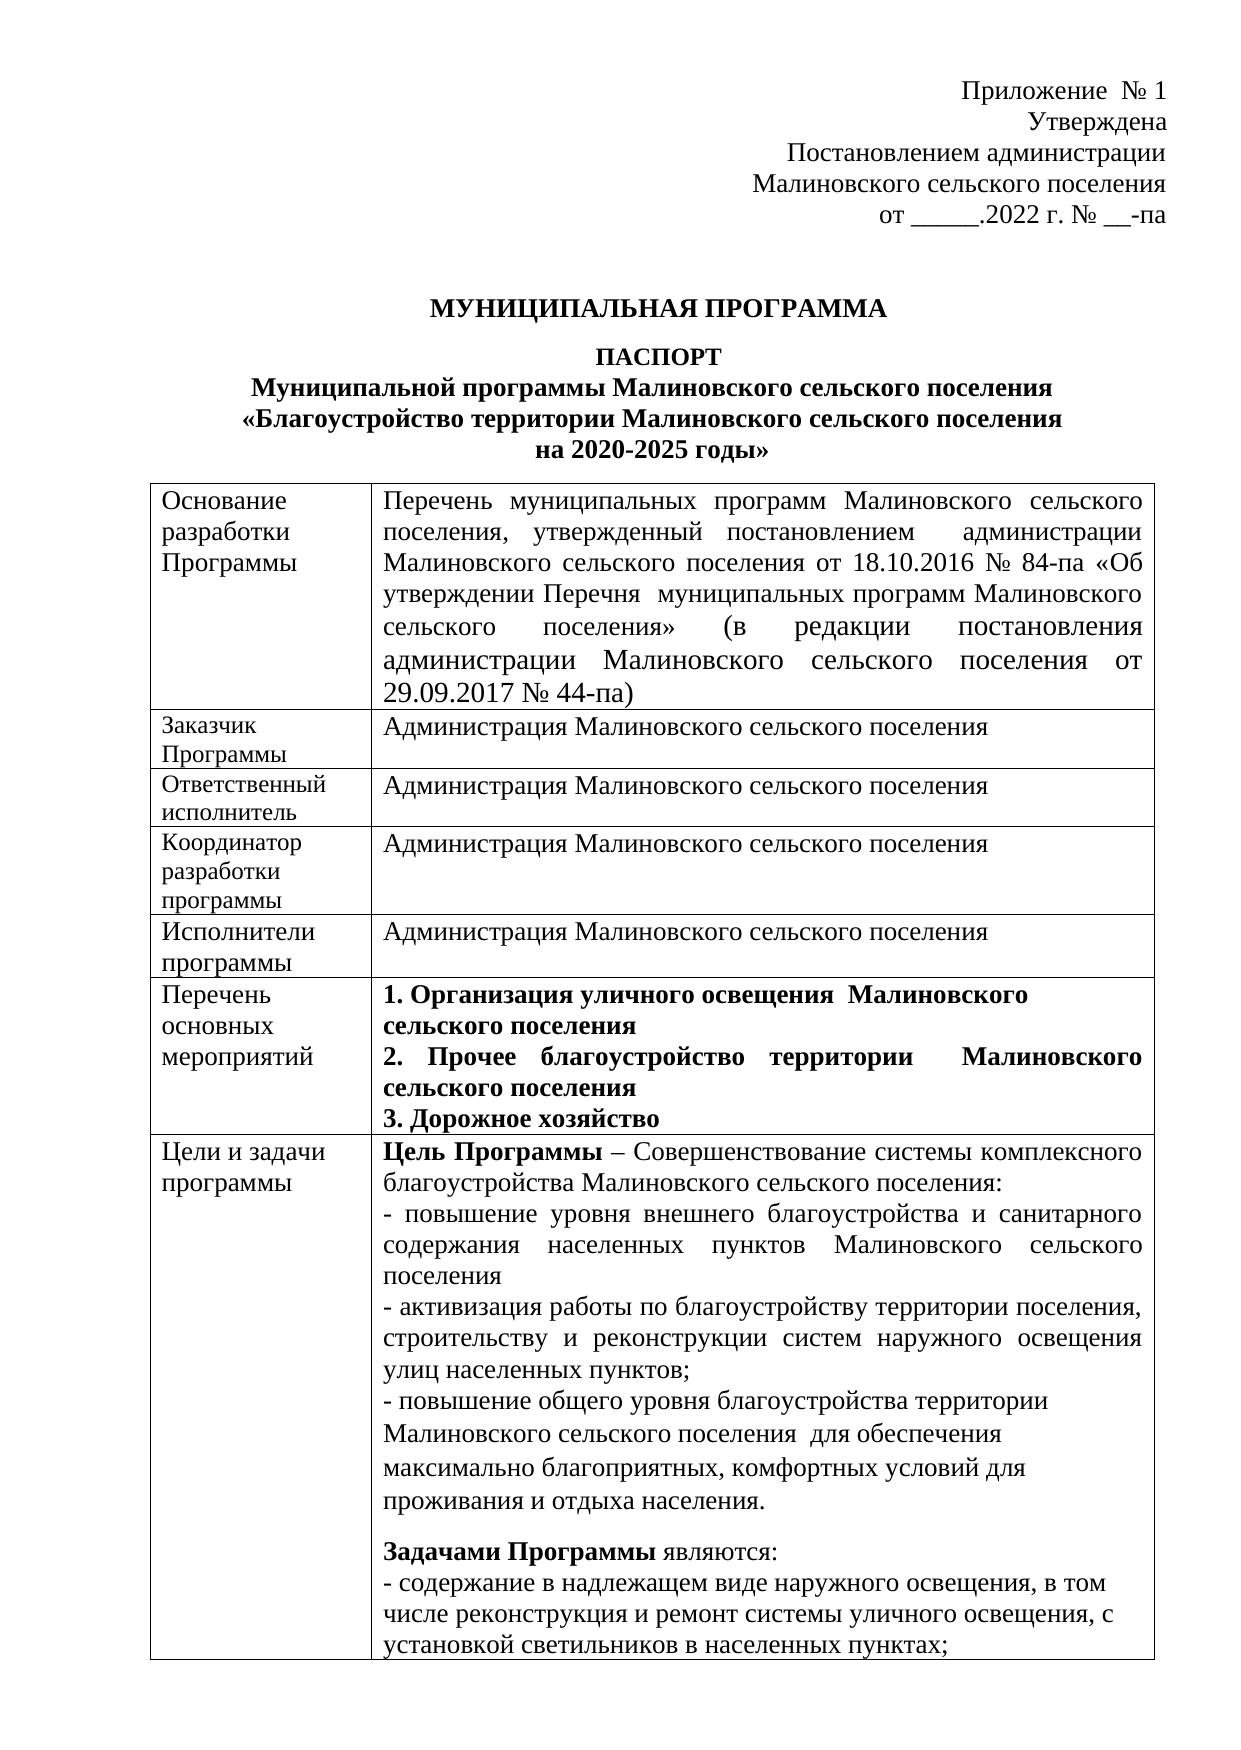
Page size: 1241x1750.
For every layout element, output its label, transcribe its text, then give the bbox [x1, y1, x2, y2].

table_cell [372, 1135, 1154, 1659]
table_cell Координатор разработки программы [151, 827, 371, 913]
table_cell Основание разработки Программы [151, 484, 371, 709]
table_header Муниципальной программы Малиновского сельского поселения «Благоустройство территории Малиновского сельского поселения на 2020-2025 годы» [150, 371, 1154, 483]
text Приложение № 1 [150, 74, 1167, 105]
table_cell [151, 1135, 371, 1659]
table_cell Администрация Малиновского сельского поселения [372, 827, 1154, 913]
table_cell Перечень основных мероприятий [151, 978, 371, 1134]
table_cell Администрация Малиновского сельского поселения [372, 915, 1154, 977]
text Утверждена [150, 105, 1167, 136]
table_cell 1. Организация уличного освещения Малиновского сельского поселения 2. Прочее благоустройство территории Малиновского сельского поселения 3. Дорожное хозяйство [372, 978, 1154, 1134]
table_cell Администрация Малиновского сельского поселения [372, 710, 1154, 768]
table_cell Перечень муниципальных программ Малиновского сельского поселения, утвержденный постановлением администрации Малиновского сельского поселения от 18.10.2016 № 84-па «Об утверждении Перечня муниципальных программ Малиновского сельского поселения» (в редакции постановления администрации Малиновского сельского поселения от 29.09.2017 № 44-па) [372, 484, 1154, 709]
table_cell Ответственный исполнитель [151, 769, 371, 826]
table_cell Исполнители программы [151, 915, 371, 977]
table_cell Администрация Малиновского сельского поселения [372, 769, 1154, 826]
title ПАСПОРТ [150, 342, 1167, 371]
text МУНИЦИПАЛЬНАЯ ПРОГРАММА [150, 292, 1167, 323]
text Малиновского сельского поселения [150, 167, 1167, 198]
table_cell Заказчик Программы [151, 710, 371, 768]
text Постановлением администрации [150, 136, 1167, 167]
text от _____.2022 г. № __-па [150, 198, 1167, 229]
